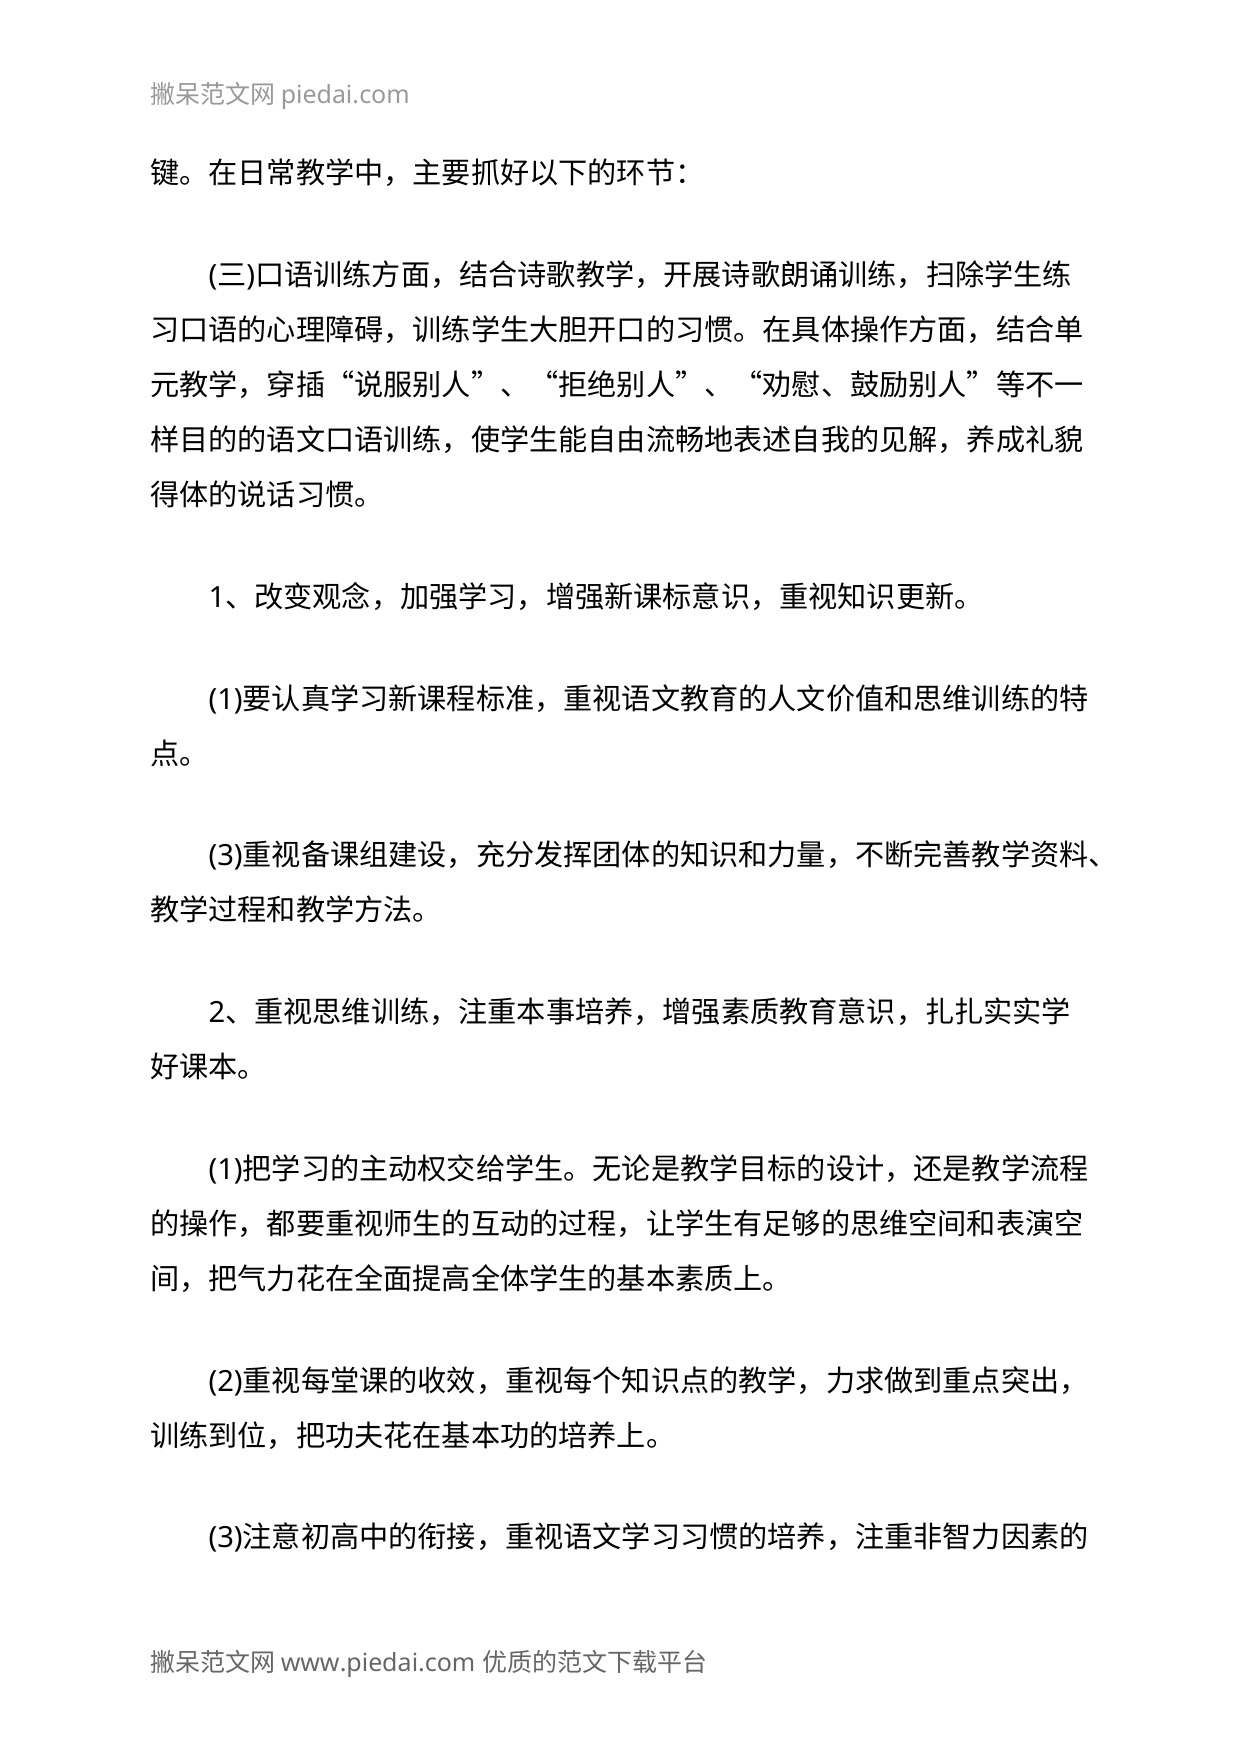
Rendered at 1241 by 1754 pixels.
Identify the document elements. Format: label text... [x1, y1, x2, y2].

text (1)把学习的主动权交给学生。无论是教学目标的设计，还是教学流程的操作，都要重视师生的互动的过程，让学生有足够的思维空间和表演空间，把气力花在全面提高全体学生的基本素质上。 [150, 1146, 1090, 1298]
text (1)要认真学习新课程标准，重视语文教育的人文价值和思维训练的特点。 [150, 675, 1090, 772]
text (三)口语训练方面，结合诗歌教学，开展诗歌朗诵训练，扫除学生练习口语的心理障碍，训练学生大胆开口的习惯。在具体操作方面，结合单元教学，穿插“说服别人”、“拒绝别人”、“劝慰、鼓励别人”等不一样目的的语文口语训练，使学生能自由流畅地表述自我的见解，养成礼貌得体的说话习惯。 [150, 252, 1090, 514]
text 2、重视思维训练，注重本事培养，增强素质教育意识，扎扎实实学好课本。 [150, 989, 1090, 1086]
text (3)重视备课组建设，充分发挥团体的知识和力量，不断完善教学资料、教学过程和教学方法。 [150, 832, 1090, 929]
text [150, 150, 1090, 192]
text (2)重视每堂课的收效，重视每个知识点的教学，力求做到重点突出，训练到位，把功夫花在基本功的培养上。 [150, 1357, 1090, 1454]
text 1、改变观念，加强学习，增强新课标意识，重视知识更新。 [150, 573, 1090, 616]
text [150, 1514, 1090, 1556]
